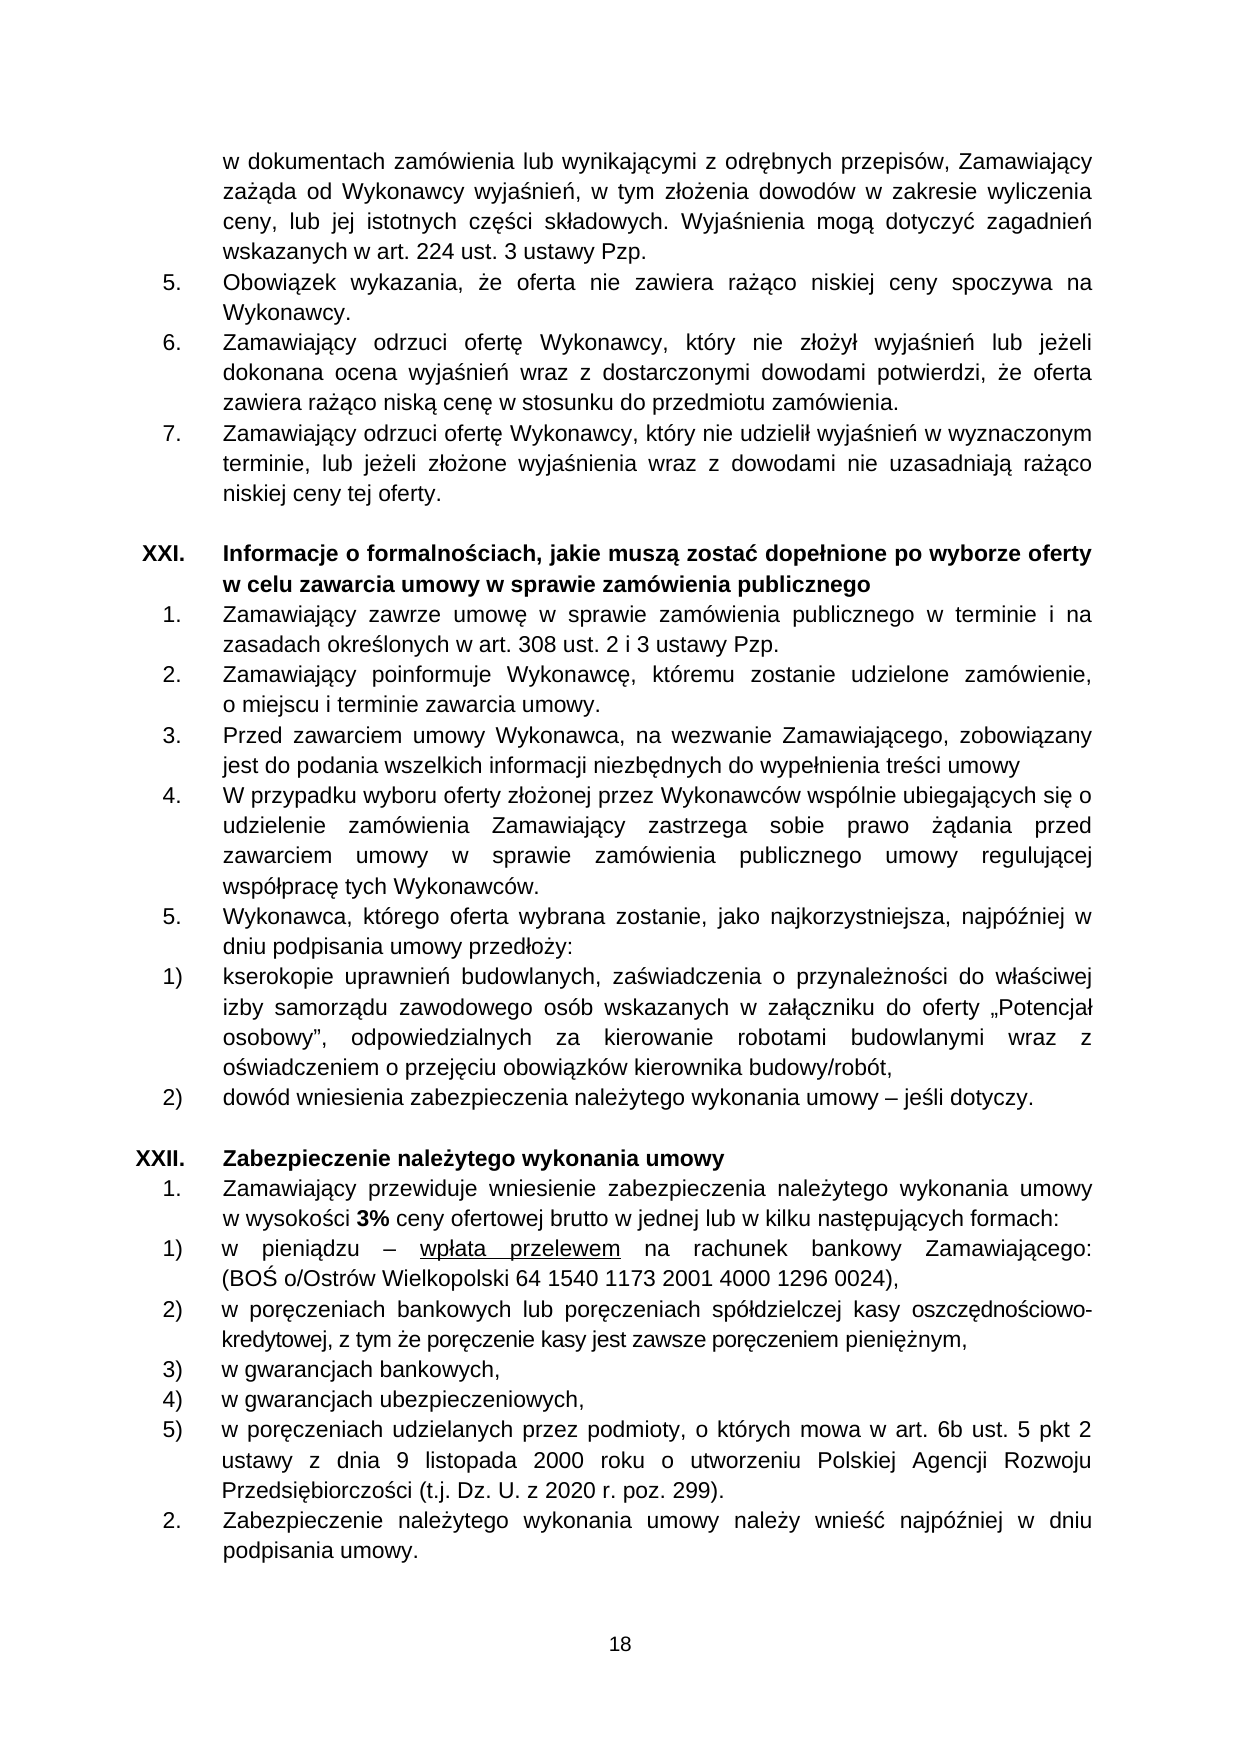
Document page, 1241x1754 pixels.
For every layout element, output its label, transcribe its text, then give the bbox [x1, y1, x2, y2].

list w poręczeniach udzielanych przez podmioty, o których mowa w art. 6b ust. 5 pkt 2 ustawy z dnia 9 listopada 2000 roku o utworzeniu Polskiej Agencji Rozwoju Przedsiębiorczości (t.j. Dz. U. z 2020 r. poz. 299). [162, 1416, 1093, 1503]
list w gwarancjach bankowych, [162, 1356, 1093, 1382]
list w poręczeniach bankowych lub poręczeniach spółdzielczej kasy oszczędnościowo-kredytowej, z tym że poręczenie kasy jest zawsze poręczeniem pieniężnym, [162, 1296, 1093, 1352]
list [162, 148, 1093, 264]
list Wykonawca, którego oferta wybrana zostanie, jako najkorzystniejsza, najpóźniej w dniu podpisania umowy przedłoży: [162, 903, 1093, 959]
list dowód wniesienia zabezpieczenia należytego wykonania umowy – jeśli dotyczy. [162, 1084, 1093, 1110]
list Obowiązek wykazania, że oferta nie zawiera rażąco niskiej ceny spoczywa na Wykonawcy. [162, 268, 1093, 325]
list Zabezpieczenie należytego wykonania umowy należy wnieść najpóźniej w dniu podpisania umowy. [162, 1507, 1093, 1563]
list Przed zawarciem umowy Wykonawca, na wezwanie Zamawiającego, zobowiązany jest do podania wszelkich informacji niezbędnych do wypełnienia treści umowy [162, 722, 1093, 778]
list kserokopie uprawnień budowlanych, zaświadczenia o przynależności do właściwej izby samorządu zawodowego osób wskazanych w załączniku do oferty „Potencjał osobowy”, odpowiedzialnych za kierowanie robotami budowlanymi wraz z oświadczeniem o przejęciu obowiązków kierownika budowy/robót, [162, 963, 1093, 1080]
list w gwarancjach ubezpieczeniowych, [162, 1386, 1093, 1412]
list Zabezpieczenie należytego wykonania umowy [185, 1144, 1093, 1171]
list Zamawiający poinformuje Wykonawcę, któremu zostanie udzielone zamówienie, o miejscu i terminie zawarcia umowy. [162, 661, 1093, 718]
list Zamawiający zawrze umowę w sprawie zamówienia publicznego w terminie i na zasadach określonych w art. 308 ust. 2 i 3 ustawy Pzp. [162, 601, 1093, 657]
list w pieniądzu – wpłata przelewem na rachunek bankowy Zamawiającego: (BOŚ o/Ostrów Wielkopolski 64 1540 1173 2001 4000 1296 0024), [162, 1235, 1093, 1292]
list Zamawiający odrzuci ofertę Wykonawcy, który nie złożył wyjaśnień lub jeżeli dokonana ocena wyjaśnień wraz z dostarczonymi dowodami potwierdzi, że oferta zawiera rażąco niską cenę w stosunku do przedmiotu zamówienia. [162, 329, 1093, 416]
list W przypadku wyboru oferty złożonej przez Wykonawców wspólnie ubiegających się o udzielenie zamówienia Zamawiający zastrzega sobie prawo żądania przed zawarciem umowy w sprawie zamówienia publicznego umowy regulującej współpracę tych Wykonawców. [162, 782, 1093, 899]
list Zamawiający odrzuci ofertę Wykonawcy, który nie udzielił wyjaśnień w wyznaczonym terminie, lub jeżeli złożone wyjaśnienia wraz z dowodami nie uzasadniają rażąco niskiej ceny tej oferty. [162, 419, 1093, 506]
list Zamawiający przewiduje wniesienie zabezpieczenia należytego wykonania umowy w wysokości 3% ceny ofertowej brutto w jednej lub w kilku następujących formach: [162, 1175, 1093, 1231]
list Informacje o formalnościach, jakie muszą zostać dopełnione po wyborze oferty w celu zawarcia umowy w sprawie zamówienia publicznego [185, 540, 1093, 597]
